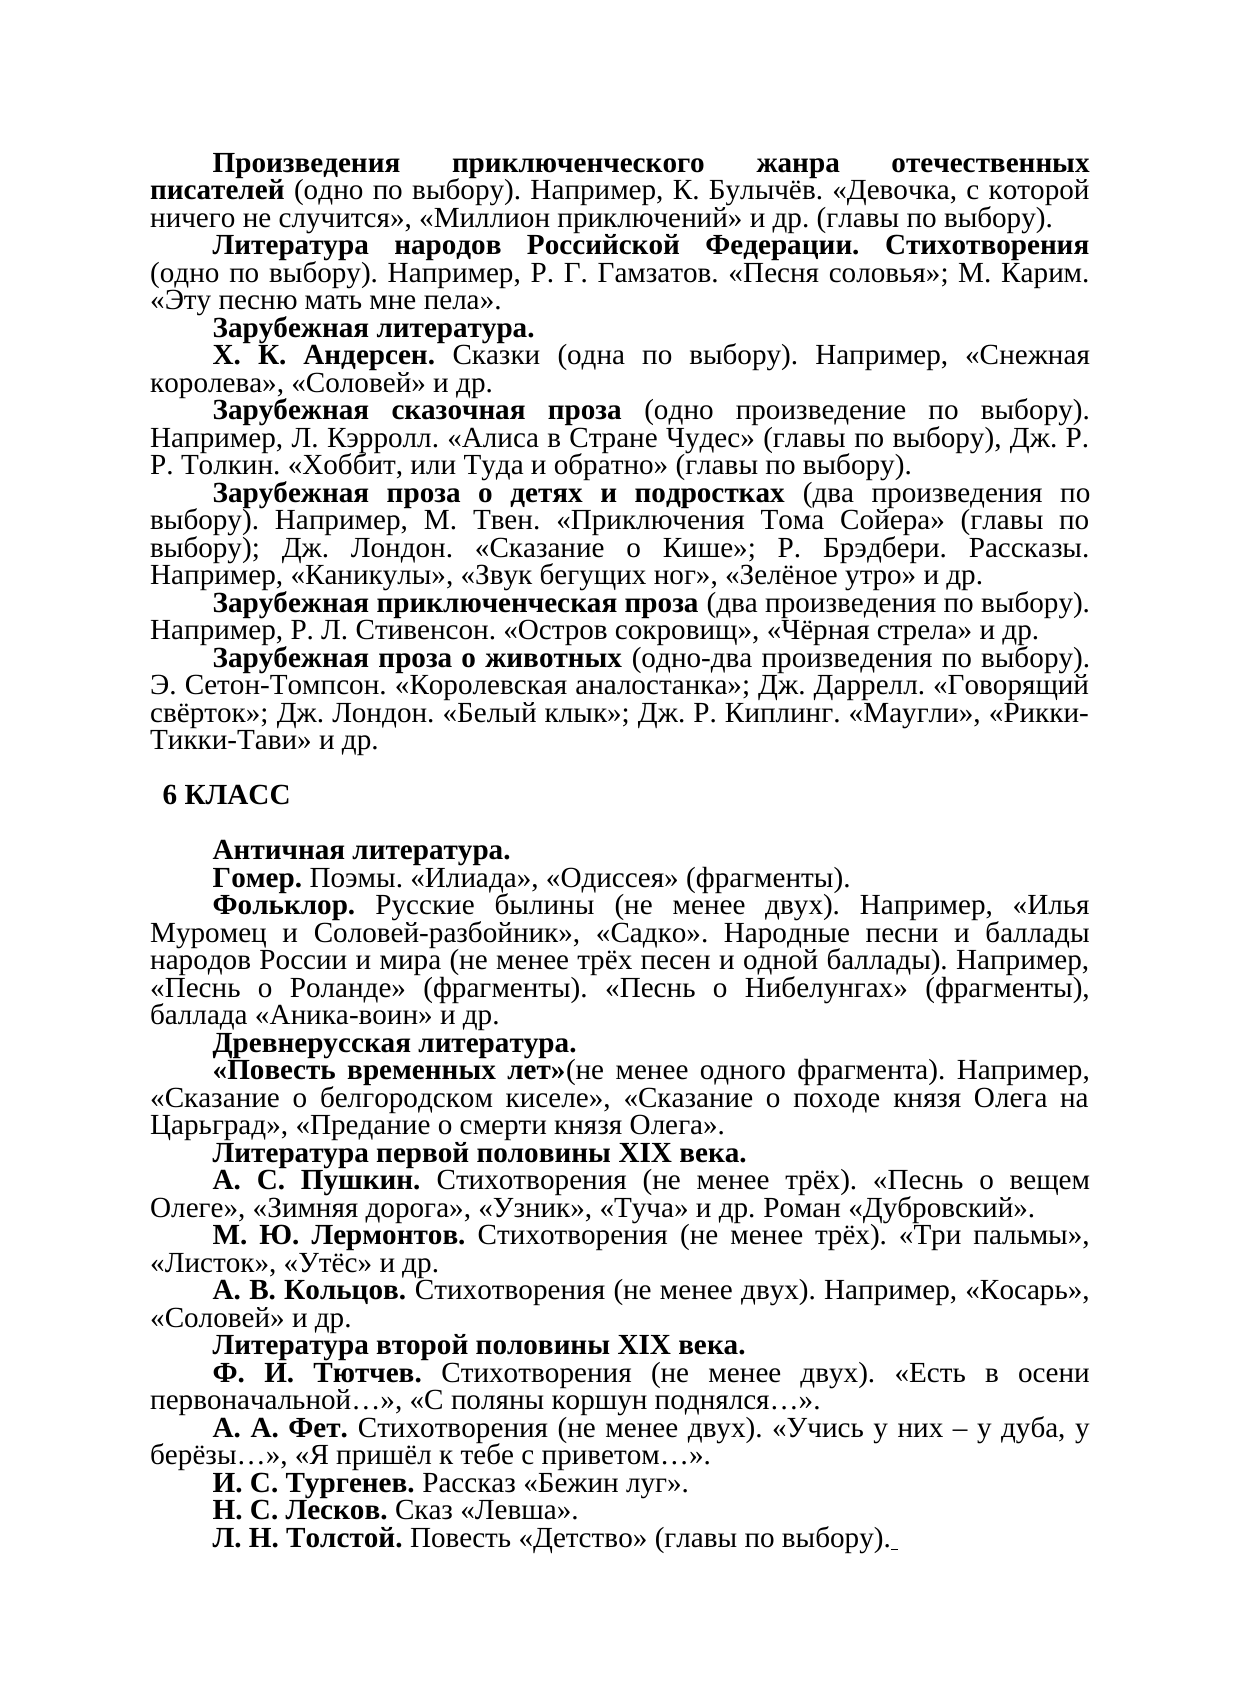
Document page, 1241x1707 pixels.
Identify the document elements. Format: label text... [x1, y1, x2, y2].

text Античная литература. [150, 837, 1090, 865]
text Произведения приключенческого жанра отечественных писателей‌ (одно по выбору). Например, К. Булычёв. «Девочка, с которой ничего не случится», «Миллион приключений» и др. (главы по выбору).‌‌ [150, 150, 1090, 232]
text Зарубежная сказочная проза ‌(одно произведение по выбору). Например, Л. Кэрролл. «Алиса в Стране Чудес» (главы по выбору), Дж. Р. Р. Толкин. «Хоббит, или Туда и обратно» (главы по выбору).‌‌ [150, 397, 1090, 480]
text Фольклор. Русские былины ‌(не менее двух). Например, «Илья Муромец и Соловей-разбойник», «Садко». Народные песни и баллады народов России и мира (не менее трёх песен и одной баллады). Например, «Песнь о Роланде» (фрагменты). «Песнь о Нибелунгах» (фрагменты), баллада «Аника-воин» и др.‌‌ [150, 892, 1090, 1030]
text Древнерусская литература. [150, 1030, 1090, 1057]
text Ф. И. Тютчев. Стихотворения ‌(не менее двух). «Есть в осени первоначальной…», «С поляны коршун поднялся…».‌‌ [150, 1360, 1090, 1415]
text «Повесть временных лет»‌(не менее одного фрагмента). Например, «Сказание о белгородском киселе», «Сказание о походе князя Олега на Царьград», «Предание о смерти князя Олега».‌‌ [150, 1057, 1090, 1140]
text А. А. Фет. Стихотворения ‌(не менее двух). «Учись у них – у дуба, у берёзы…», «Я пришёл к тебе с приветом…».‌‌ [150, 1415, 1090, 1470]
text Гомер. Поэмы. «Илиада», «Одиссея» (фрагменты). [150, 865, 1090, 892]
text 6 КЛАСС [162, 782, 1090, 810]
text Литература второй половины XIX века. [150, 1332, 1090, 1360]
text Л. Н. Толстой. Повесть «Детство» ‌(главы по выбору).‌‌ [150, 1525, 1090, 1552]
text Литература первой половины XIX века. [150, 1140, 1090, 1167]
text Н. С. Лесков. Сказ «Левша». [150, 1497, 1090, 1525]
text А. В. Кольцов. Стихотворения ‌(не менее двух). Например, «Косарь», «Соловей» и др.‌‌ [150, 1277, 1090, 1332]
text Литература народов Российской Федерации. Стихотворения ‌(одно по выбору). Например, Р. Г. Гамзатов. «Песня соловья»; М. Карим. «Эту песню мать мне пела».‌‌ [150, 232, 1090, 315]
text Зарубежная приключенческая проза ‌(два произведения по выбору). Например, Р. Л. Стивенсон. «Остров сокровищ», «Чёрная стрела» и др.‌‌ [150, 590, 1090, 645]
text Зарубежная проза о детях и подростках ‌(два произведения по выбору). Например, М. Твен. «Приключения Тома Сойера» (главы по выбору); Дж. Лондон. «Сказание о Кише»; Р. Брэдбери. Рассказы. Например, «Каникулы», «Звук бегущих ног», «Зелёное утро» и др.‌‌ [150, 480, 1090, 590]
text Х. К. Андерсен. Сказки ‌(одна по выбору). Например, «Снежная королева», «Соловей» и др.‌‌ [150, 342, 1090, 397]
text М. Ю. Лермонтов. Стихотворения ‌(не менее трёх). «Три пальмы», «Листок», «Утёс» и др.‌‌ [150, 1222, 1090, 1277]
text Зарубежная литература. [150, 315, 1090, 342]
text Зарубежная проза о животных ‌(одно-два произведения по выбору). Э. Сетон-Томпсон. «Королевская аналостанка»; Дж. Даррелл. «Говорящий свёрток»; Дж. Лондон. «Белый клык»; Дж. Р. Киплинг. «Маугли», «Рикки-Тикки-Тави» и др.‌‌ [150, 645, 1090, 755]
text А. С. Пушкин. Стихотворения ‌(не менее трёх). «Песнь о вещем Олеге», «Зимняя дорога», «Узник», «Туча» и др.‌‌ Роман «Дубровский». [150, 1167, 1090, 1222]
text И. С. Тургенев. Рассказ «Бежин луг». [150, 1470, 1090, 1497]
